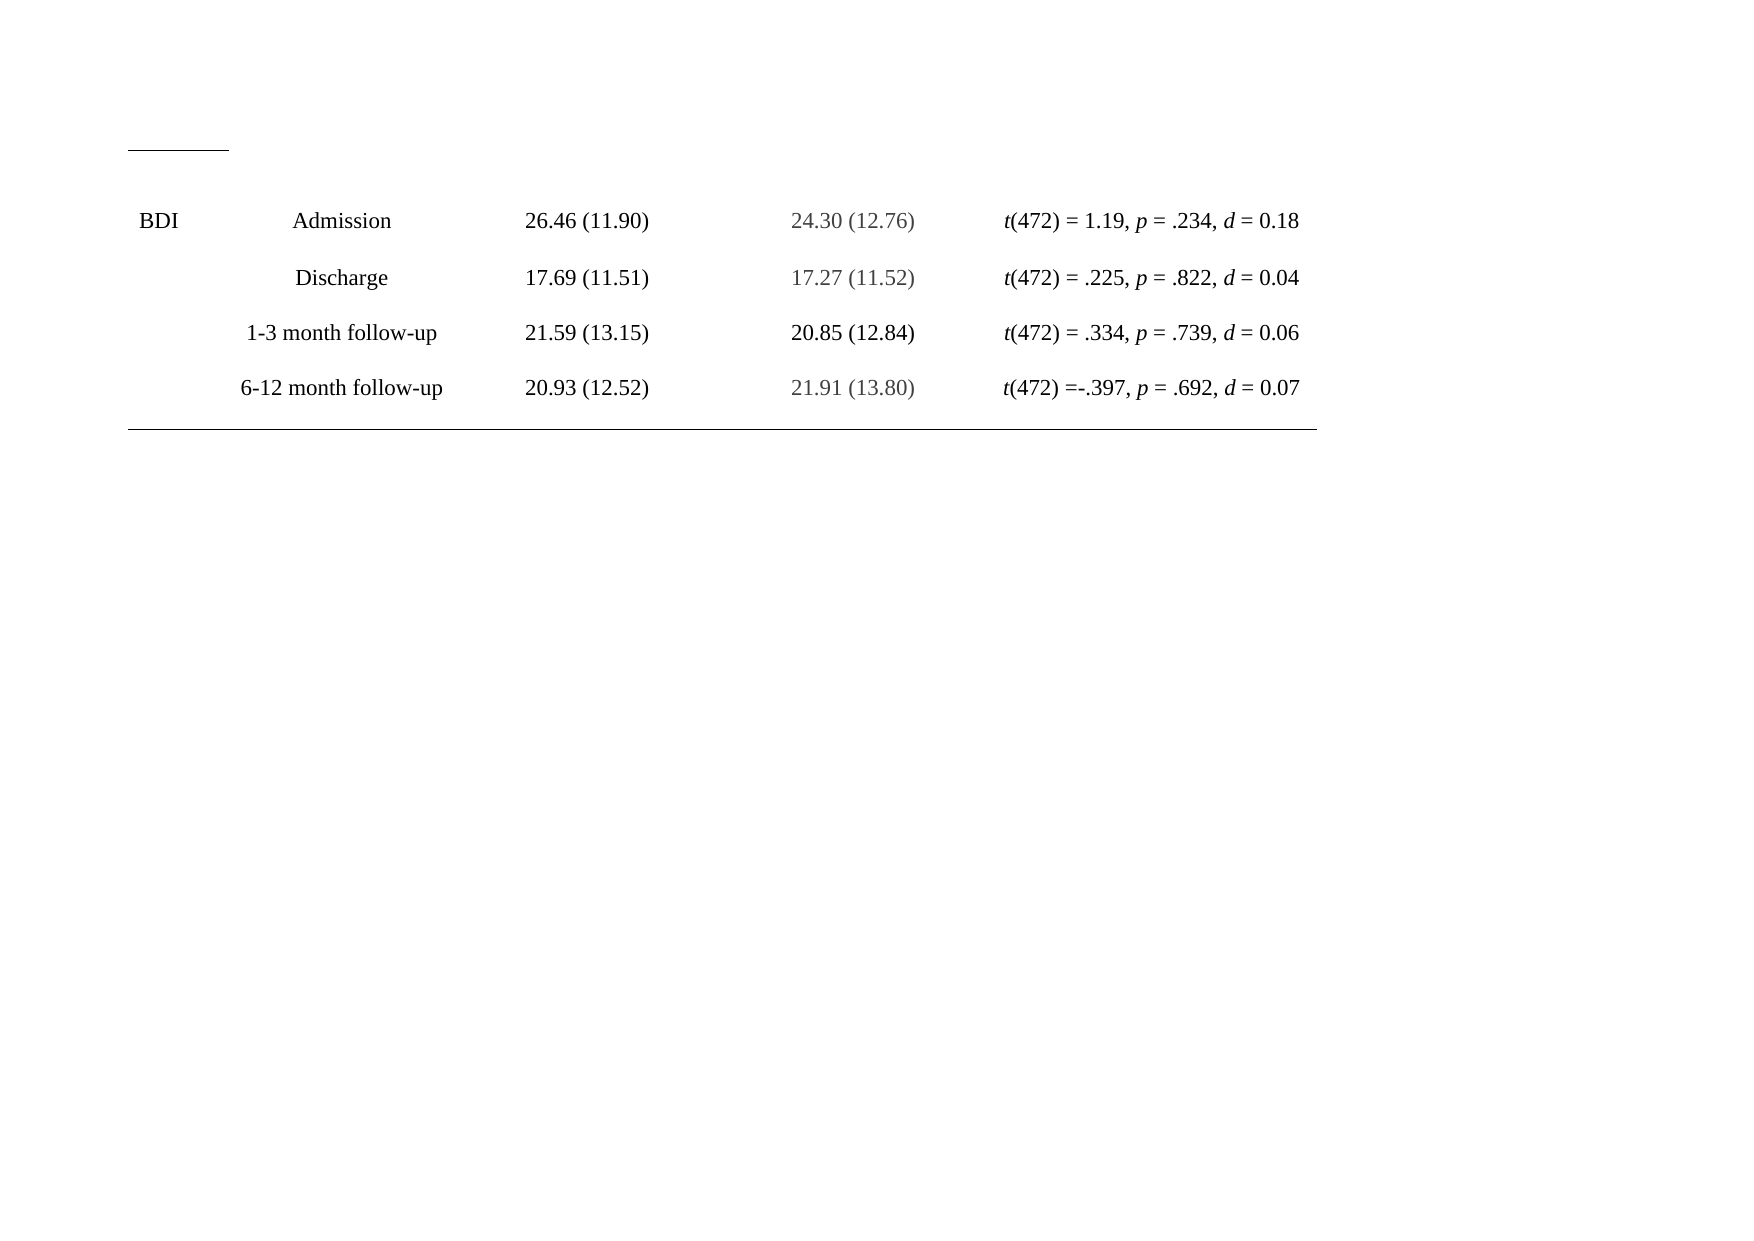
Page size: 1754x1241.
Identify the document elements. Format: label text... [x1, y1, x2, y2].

table_cell 26.46 (11.90) [454, 150, 720, 262]
table_cell t(472) = 1.19, p = .234, d = 0.18 [986, 150, 1317, 262]
table_cell t(472) = .225, p = .822, d = 0.04 [986, 263, 1317, 318]
table_cell t(472) =-.397, p = .692, d = 0.07 [986, 374, 1317, 428]
table_cell Admission [229, 150, 454, 262]
table_cell 1-3 month follow-up [229, 319, 454, 373]
table_cell 20.93 (12.52) [454, 374, 720, 428]
table_cell 21.59 (13.15) [454, 319, 720, 373]
table_cell 24.30 (12.76) [720, 150, 986, 262]
table_cell t(472) = .334, p = .739, d = 0.06 [986, 319, 1317, 373]
table_cell BDI [128, 151, 229, 428]
table_cell 17.69 (11.51) [454, 263, 720, 318]
table_cell Discharge [229, 263, 454, 318]
table_cell 17.27 (11.52) [720, 263, 986, 318]
table_cell 21.91 (13.80) [720, 374, 986, 428]
table_cell 20.85 (12.84) [720, 319, 986, 373]
table_cell 6-12 month follow-up [229, 374, 454, 428]
